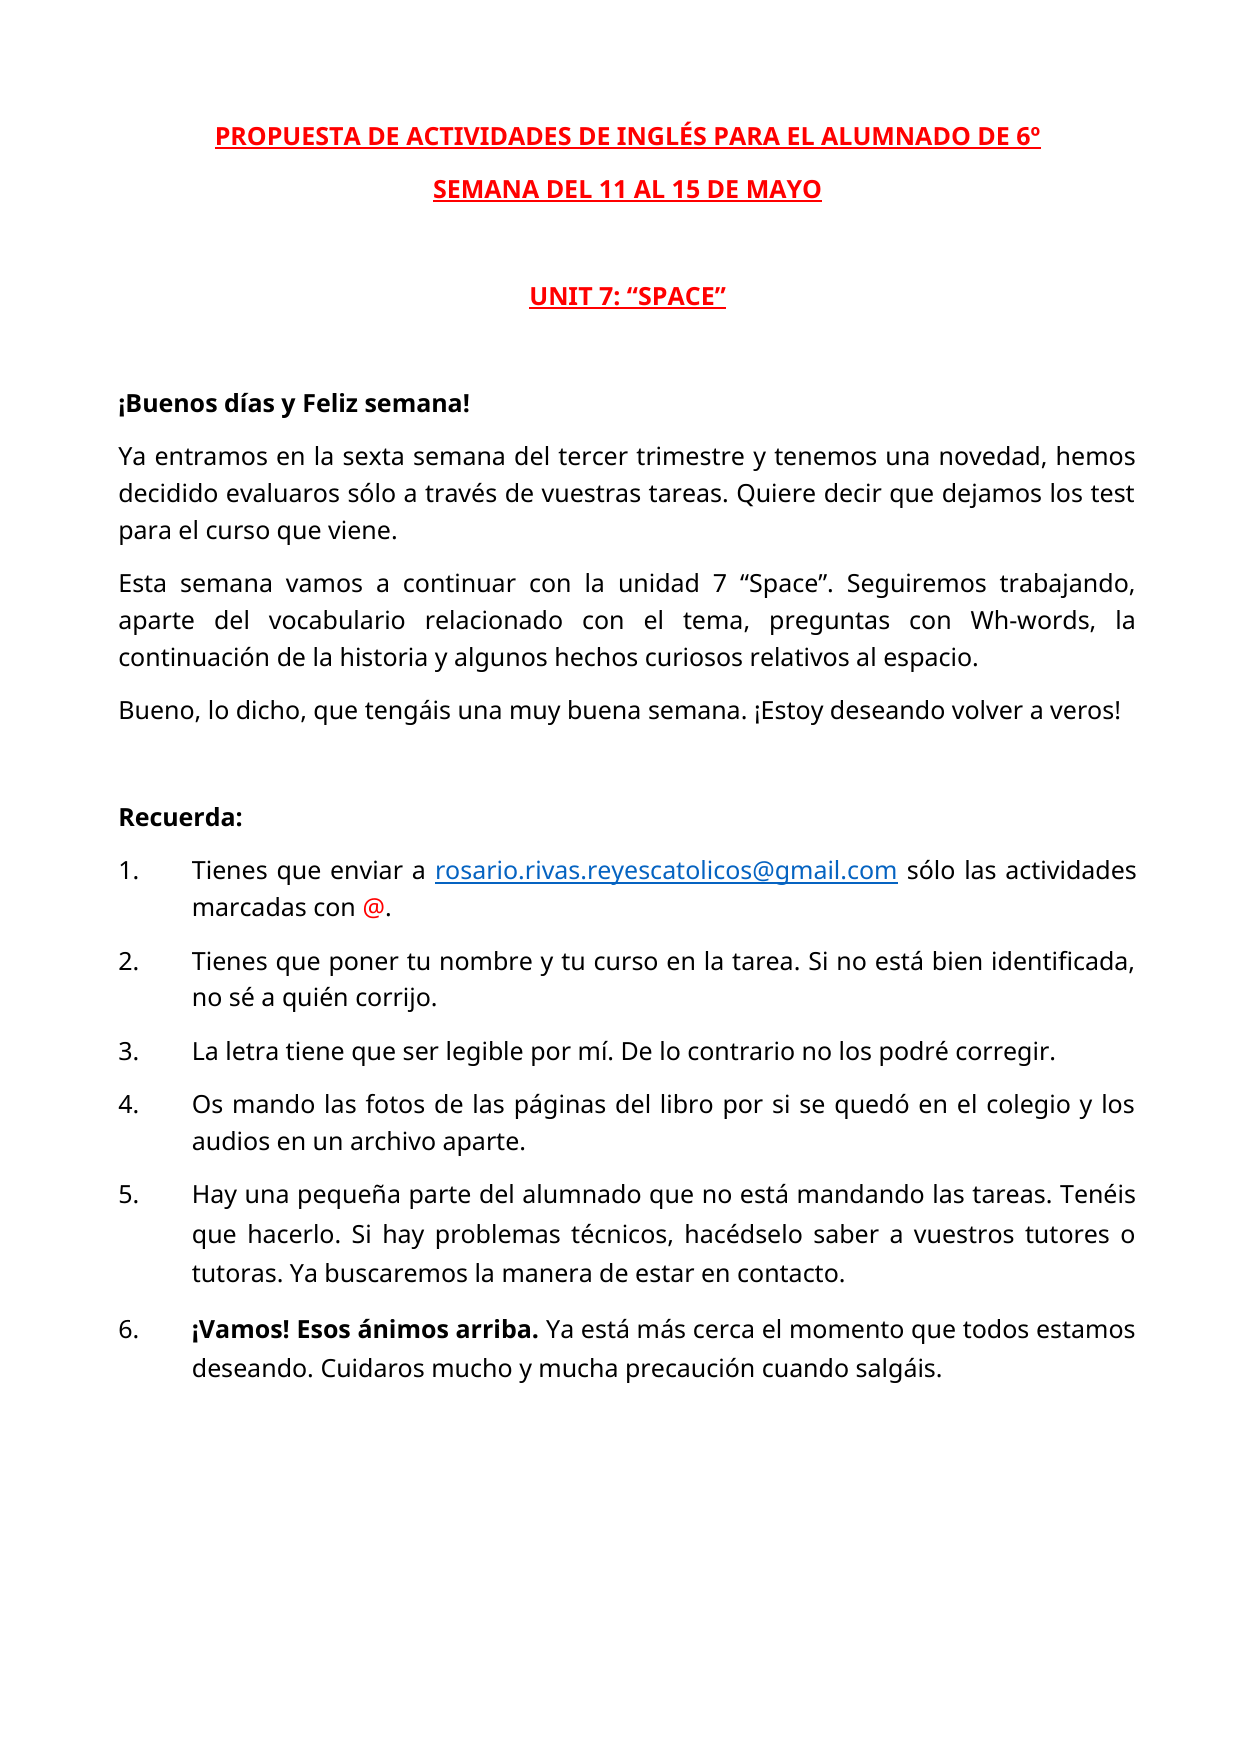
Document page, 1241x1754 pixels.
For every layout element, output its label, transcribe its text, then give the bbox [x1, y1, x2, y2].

text Bueno, lo dicho, que tengáis una muy buena semana. ¡Estoy deseando volver a veros! [118, 693, 1137, 727]
text Esta semana vamos a continuar con la unidad 7 “Space”. Seguiremos trabajando, aparte del vocabulario relacionado con el tema, preguntas con Wh-words, la continuación de la historia y algunos hechos curiosos relativos al espacio. [118, 566, 1137, 673]
text PROPUESTA DE ACTIVIDADES DE INGLÉS PARA EL ALUMNADO DE 6º [118, 118, 1137, 152]
text 2. Tienes que poner tu nombre y tu curso en la tarea. Si no está bien identificada, no sé a quién corrijo. [118, 943, 1137, 1014]
text 3. La letra tiene que ser legible por mí. De lo contrario no los podré corregir. [118, 1033, 1137, 1067]
text 1. Tienes que enviar a rosario.rivas.reyescatolicos@gmail.com sólo las actividades marcadas con @. [118, 853, 1137, 924]
text Recuerda: [118, 799, 1137, 834]
text 4. Os mando las fotos de las páginas del libro por si se quedó en el colegio y los audios en un archivo aparte. [118, 1087, 1137, 1158]
text UNIT 7: “SPACE” [118, 278, 1137, 312]
text SEMANA DEL 11 AL 15 DE MAYO [118, 172, 1137, 206]
text 5. Hay una pequeña parte del alumnado que no está mandando las tareas. Tenéis que hacerlo. Si hay problemas técnicos, hacédselo saber a vuestros tutores o tutoras. Ya buscaremos la manera de estar en contacto. [118, 1177, 1137, 1289]
text Ya entramos en la sexta semana del tercer trimestre y tenemos una novedad, hemos decidido evaluaros sólo a través de vuestras tareas. Quiere decir que dejamos los test para el curso que viene. [118, 439, 1137, 546]
text ¡Buenos días y Feliz semana! [118, 385, 1137, 419]
text 6. ¡Vamos! Esos ánimos arriba. Ya está más cerca el momento que todos estamos deseando. Cuidaros mucho y mucha precaución cuando salgáis. [118, 1311, 1137, 1384]
